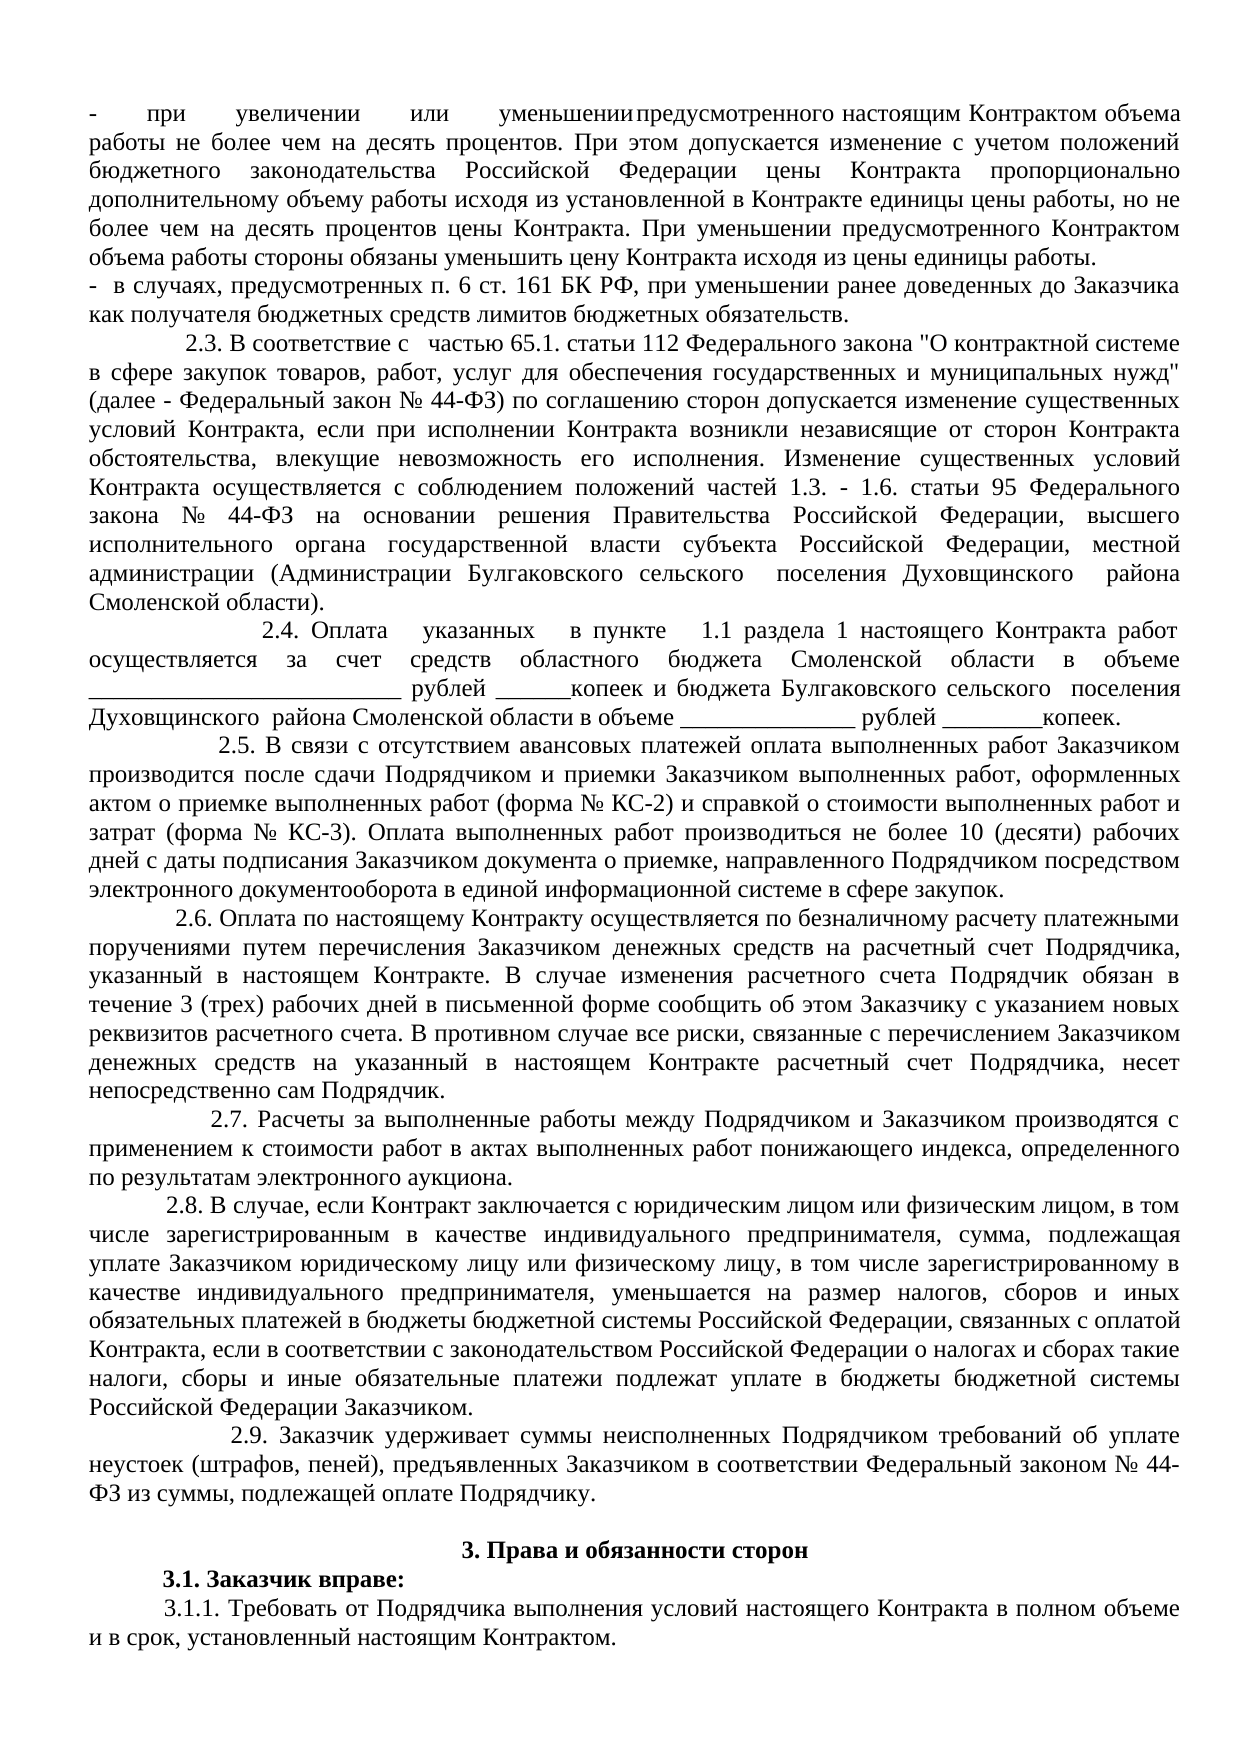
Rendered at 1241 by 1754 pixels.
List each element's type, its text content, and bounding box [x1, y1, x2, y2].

text - при увеличении или уменьшении предусмотренного настоящим Контрактом объема работы не более чем на десять процентов. При этом допускается изменение с учетом положений бюджетного законодательства Российской Федерации цены Контракта пропорционально дополнительному объему работы исходя из установленной в Контракте единицы цены работы, но не более чем на десять процентов цены Контракта. При уменьшении предусмотренного Контрактом объема работы стороны обязаны уменьшить цену Контракта исходя из цены единицы работы. [89, 98, 1181, 270]
text 2.9. Заказчик удерживает суммы неисполненных Подрядчиком требований об уплате неустоек (штрафов, пеней), предъявленных Заказчиком в соответствии Федеральный законом № 44-ФЗ из суммы, подлежащей оплате Подрядчику. [89, 1420, 1181, 1507]
text 3. Права и обязанности сторон [89, 1535, 1181, 1564]
text 2.4. Оплата указанных в пункте 1.1 раздела 1 настоящего Контракта работ осуществляется за счет средств областного бюджета Смоленской области в объеме _________________________ рублей ______копеек и бюджета Булгаковского сельского поселения Духовщинского района Смоленской области в объеме ______________ рублей ________копеек. [89, 615, 1181, 730]
text 2.6. Оплата по настоящему Контракту осуществляется по безналичному расчету платежными поручениями путем перечисления Заказчиком денежных средств на расчетный счет Подрядчика, указанный в настоящем Контракте. В случае изменения расчетного счета Подрядчик обязан в течение 3 (трех) рабочих дней в письменной форме сообщить об этом Заказчику с указанием новых реквизитов расчетного счета. В противном случае все риски, связанные с перечислением Заказчиком денежных средств на указанный в настоящем Контракте расчетный счет Подрядчика, несет непосредственно сам Подрядчик. [89, 903, 1181, 1104]
text 2.5. В связи с отсутствием авансовых платежей оплата выполненных работ Заказчиком производится после сдачи Подрядчиком и приемки Заказчиком выполненных работ, оформленных актом о приемке выполненных работ (форма № КС-2) и справкой о стоимости выполненных работ и затрат (форма № КС-3). Оплата выполненных работ производиться не более 10 (десяти) рабочих дней с даты подписания Заказчиком документа о приемке, направленного Подрядчиком посредством электронного документооборота в единой информационной системе в сфере закупок. [89, 730, 1181, 903]
text 2.3. В соответствие с частью 65.1. статьи 112 Федерального закона "О контрактной системе в сфере закупок товаров, работ, услуг для обеспечения государственных и муниципальных нужд" (далее - Федеральный закон № 44-ФЗ) по соглашению сторон допускается изменение существенных условий Контракта, если при исполнении Контракта возникли независящие от сторон Контракта обстоятельства, влекущие невозможность его исполнения. Изменение существенных условий Контракта осуществляется с соблюдением положений частей 1.3. - 1.6. статьи 95 Федерального закона № 44-ФЗ на основании решения Правительства Российской Федерации, высшего исполнительного органа государственной власти субъекта Российской Федерации, местной администрации (Администрации Булгаковского сельского поселения Духовщинского района Смоленской области). [89, 328, 1181, 615]
text 3.1. Заказчик вправе: [89, 1564, 1181, 1593]
text 2.8. В случае, если Контракт заключается с юридическим лицом или физическим лицом, в том числе зарегистрированным в качестве индивидуального предпринимателя, сумма, подлежащая уплате Заказчиком юридическому лицу или физическому лицу, в том числе зарегистрированному в качестве индивидуального предпринимателя, уменьшается на размер налогов, сборов и иных обязательных платежей в бюджеты бюджетной системы Российской Федерации, связанных с оплатой Контракта, если в соответствии с законодательством Российской Федерации о налогах и сборах такие налоги, сборы и иные обязательные платежи подлежат уплате в бюджеты бюджетной системы Российской Федерации Заказчиком. [89, 1190, 1181, 1420]
text - в случаях, предусмотренных п. 6 ст. 161 БК РФ, при уменьшении ранее доведенных до Заказчика как получателя бюджетных средств лимитов бюджетных обязательств. [89, 270, 1181, 328]
text 3.1.1. Требовать от Подрядчика выполнения условий настоящего Контракта в полном объеме и в срок, установленный настоящим Контрактом. [89, 1593, 1181, 1650]
text 2.7. Расчеты за выполненные работы между Подрядчиком и Заказчиком производятся с применением к стоимости работ в актах выполненных работ понижающего индекса, определенного по результатам электронного аукциона. [89, 1104, 1181, 1190]
